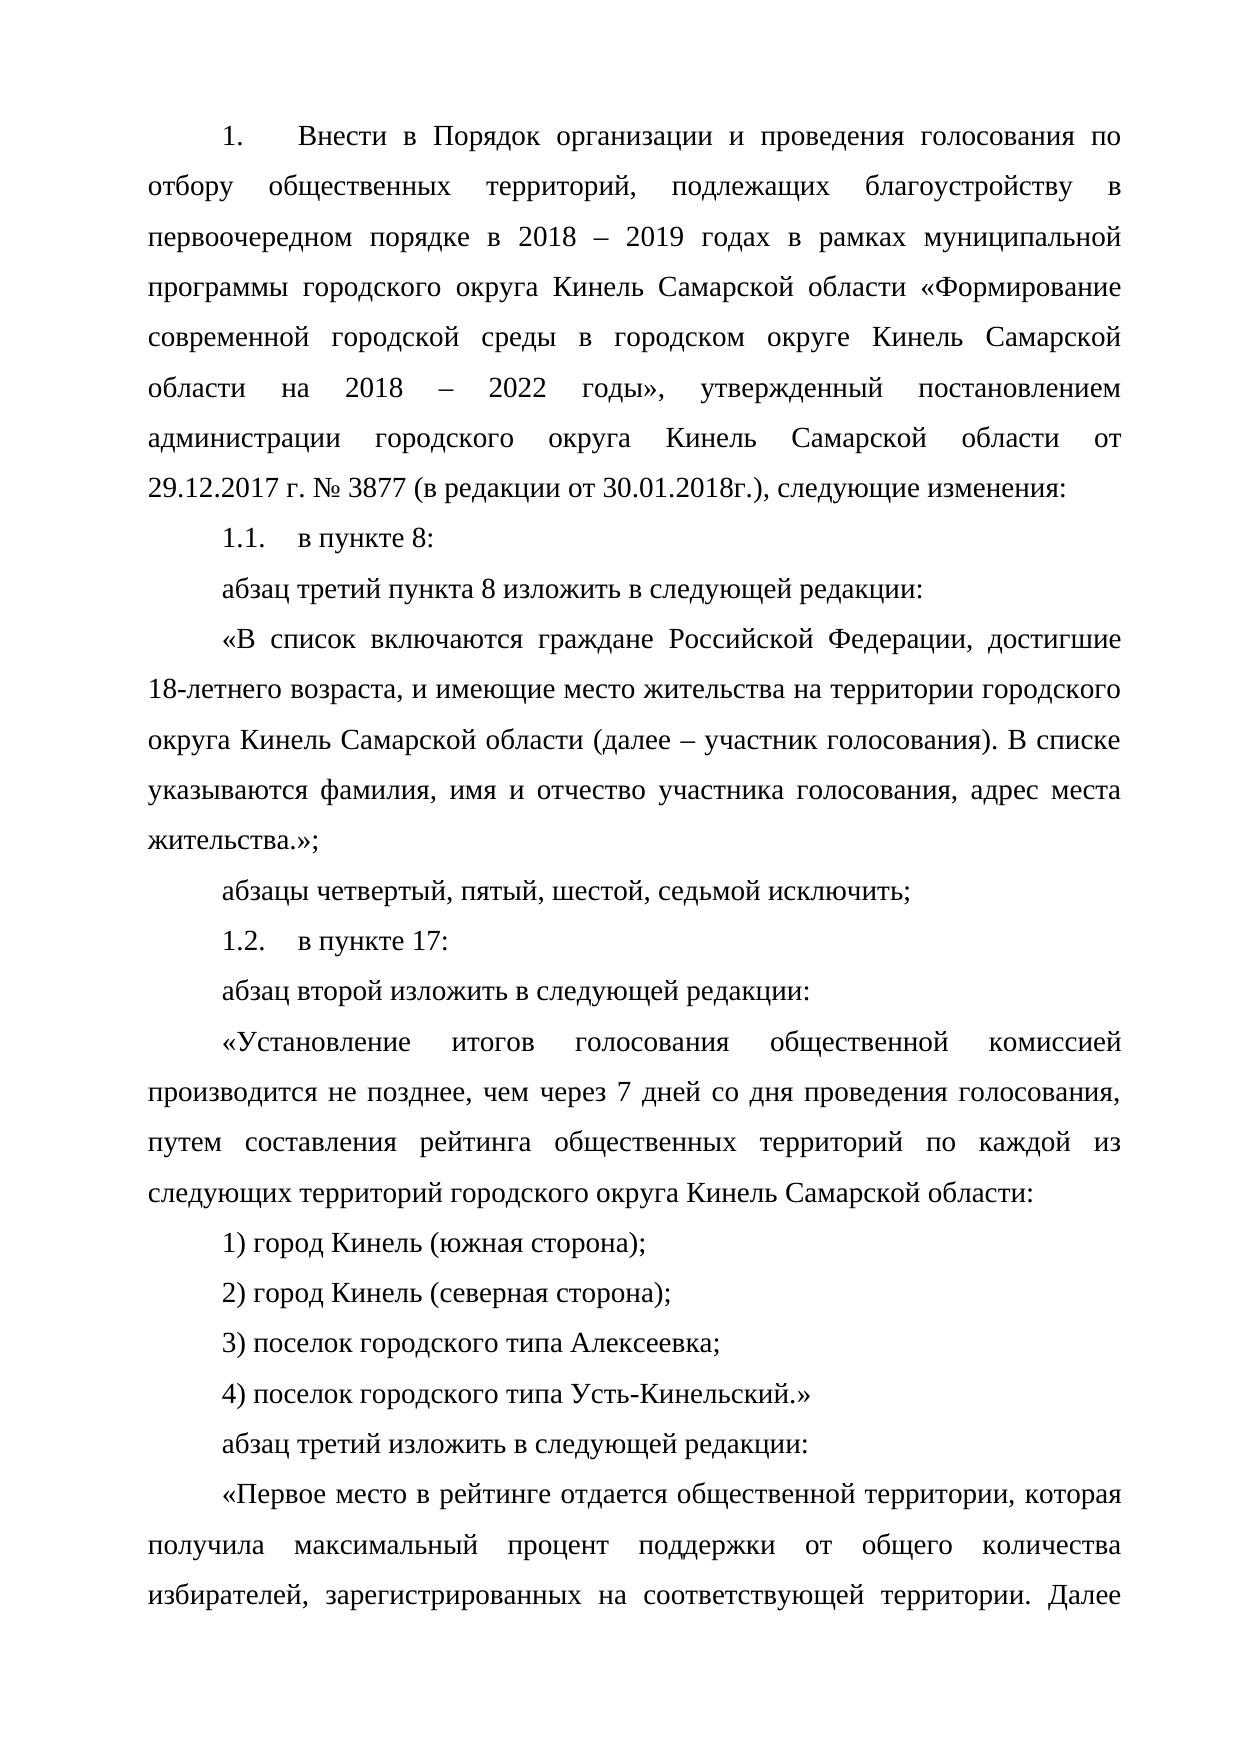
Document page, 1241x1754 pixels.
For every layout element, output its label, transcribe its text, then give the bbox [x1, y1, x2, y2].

text абзац третий изложить в следующей редакции: [148, 1426, 1122, 1460]
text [148, 1477, 1122, 1611]
text абзац второй изложить в следующей редакции: [148, 973, 1122, 1007]
text абзацы четвертый, пятый, шестой, седьмой исключить; [148, 873, 1122, 906]
text 1) город Кинель (южная сторона); [148, 1225, 1122, 1258]
text 4) поселок городского типа Усть-Кинельский.» [148, 1376, 1122, 1409]
text 2) город Кинель (северная сторона); [148, 1275, 1122, 1309]
list Внести в Порядок организации и проведения голосования по отбору общественных территорий, подлежащих благоустройству в первоочередном порядке в 2018 – 2019 годах в рамках муниципальной программы городского округа Кинель Самарской области «Формирование современной городской среды в городском округе Кинель Самарской области на 2018 – 2022 годы», утвержденный постановлением администрации городского округа Кинель Самарской области от 29.12.2017 г. № 3877 (в редакции от 30.01.2018г.), следующие изменения: [148, 118, 1122, 504]
text абзац третий пункта 8 изложить в следующей редакции: [148, 571, 1122, 604]
text «В список включаются граждане Российской Федерации, достигшие 18-летнего возраста, и имеющие место жительства на территории городского округа Кинель Самарской области (далее – участник голосования). В списке указываются фамилия, имя и отчество участника голосования, адрес места жительства.»; [148, 621, 1122, 856]
list в пункте 17: [148, 923, 1122, 957]
text «Установление итогов голосования общественной комиссией производится не позднее, чем через 7 дней со дня проведения голосования, путем составления рейтинга общественных территорий по каждой из следующих территорий городского округа Кинель Самарской области: [148, 1024, 1122, 1208]
text 3) поселок городского типа Алексеевка; [148, 1326, 1122, 1359]
list в пункте 8: [148, 521, 1122, 554]
